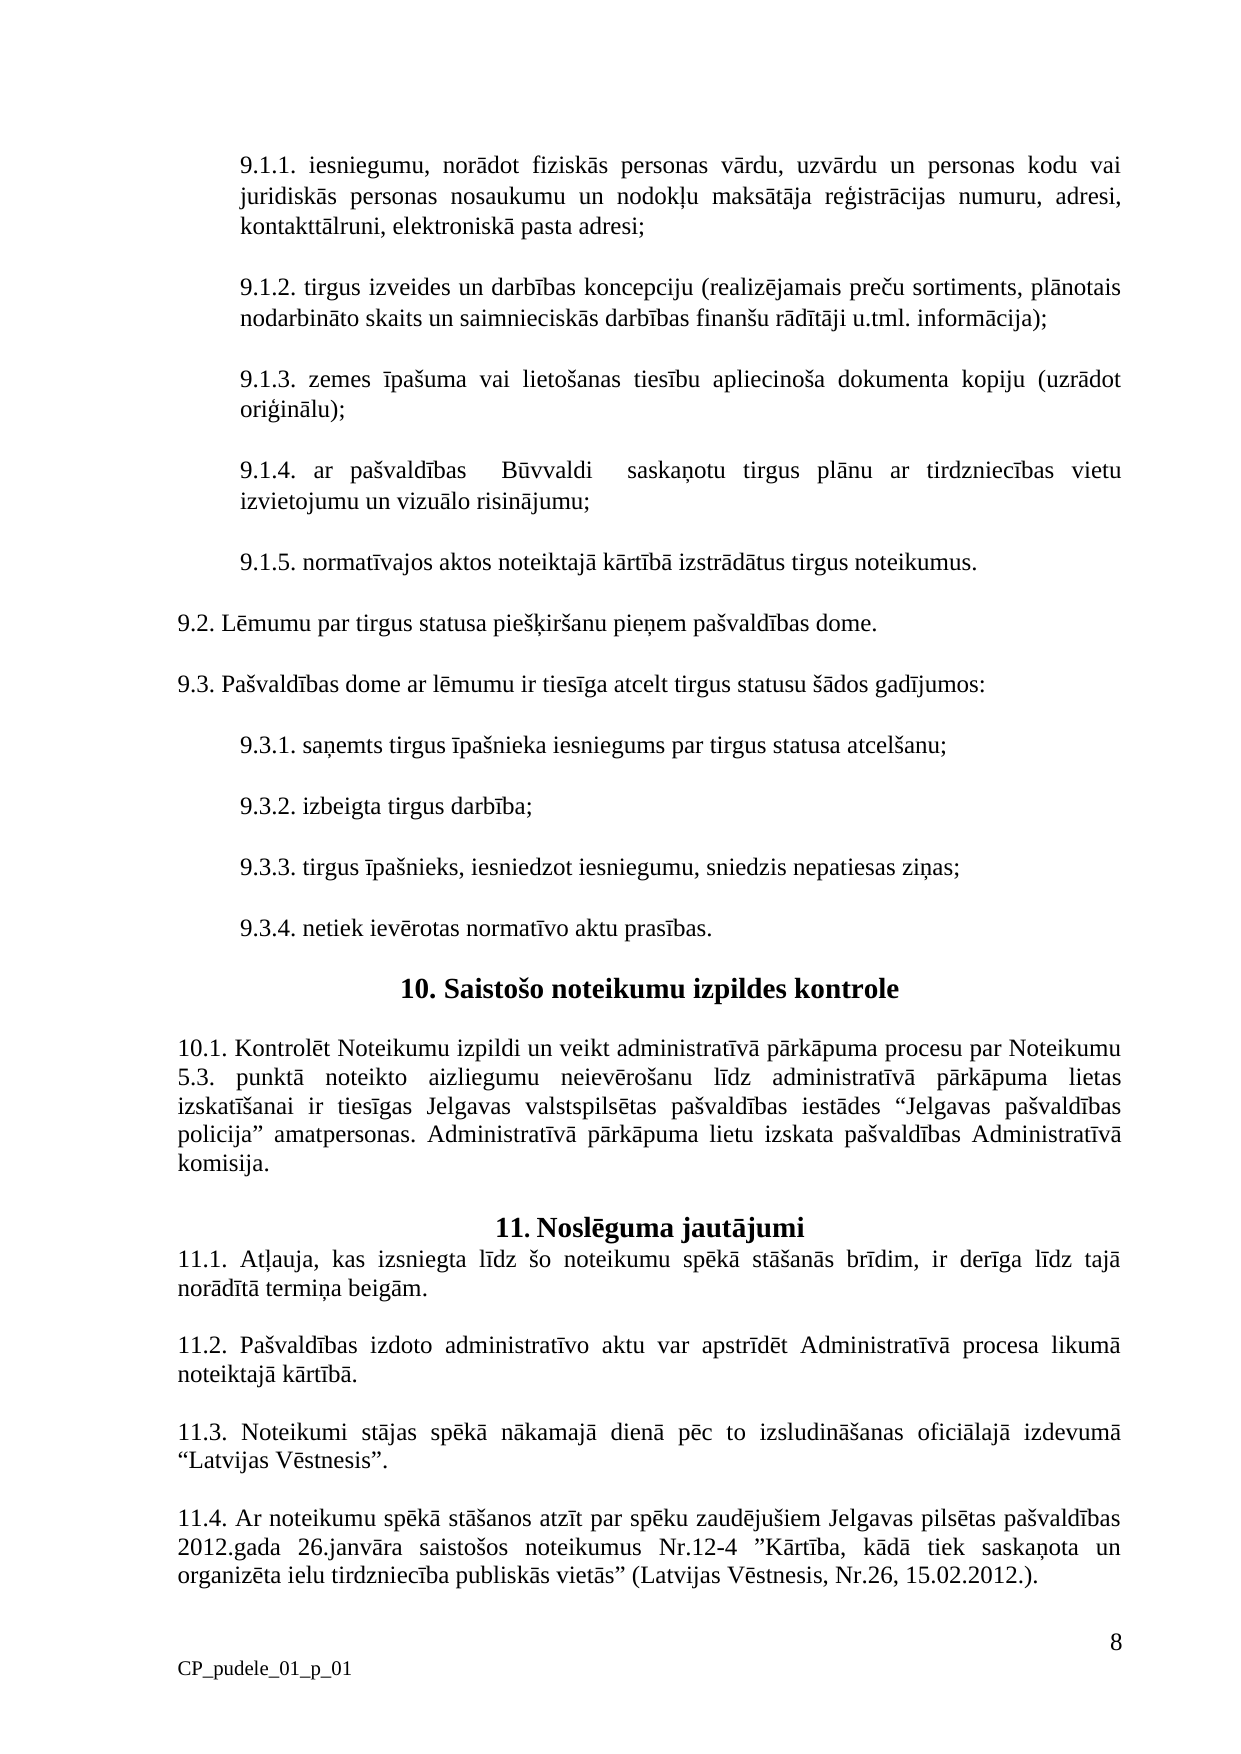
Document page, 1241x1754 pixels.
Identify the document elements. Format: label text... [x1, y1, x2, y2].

text 10.1. Kontrolēt Noteikumu izpildi un veikt administratīvā pārkāpuma procesu par Noteikumu 5.3. punktā noteikto aizliegumu neievērošanu līdz administratīvā pārkāpuma lietas izskatīšanai ir tiesīgas Jelgavas valstspilsētas pašvaldības iestādes “Jelgavas pašvaldības policija” amatpersonas. Administratīvā pārkāpuma lietu izskata pašvaldības Administratīvā komisija. [177, 1033, 1122, 1177]
text 11.3. Noteikumi stājas spēkā nākamajā dienā pēc to izsludināšanas oficiālajā izdevumā “Latvijas Vēstnesis”. [177, 1417, 1122, 1474]
text 11.4. Ar noteikumu spēkā stāšanos atzīt par spēku zaudējušiem Jelgavas pilsētas pašvaldības 2012.gada 26.janvāra saistošos noteikumus Nr.12-4 ”Kārtība, kādā tiek saskaņota un organizēta ielu tirdzniecība publiskās vietās” (Latvijas Vēstnesis, Nr.26, 15.02.2012.). [177, 1503, 1122, 1589]
text 9.1.3. zemes īpašuma vai lietošanas tiesību apliecinoša dokumenta kopiju (uzrādot oriģinālu); [240, 362, 1122, 423]
text 9.3.2. izbeigta tirgus darbība; [240, 789, 1122, 820]
text 9.3.1. saņemts tirgus īpašnieka iesniegums par tirgus statusa atcelšanu; [240, 728, 1122, 759]
text 9.3.3. tirgus īpašnieks, iesniedzot iesniegumu, sniedzis nepatiesas ziņas; [240, 851, 1122, 881]
text 9.1.1. iesniegumu, norādot fiziskās personas vārdu, uzvārdu un personas kodu vai juridiskās personas nosaukumu un nodokļu maksātāja reģistrācijas numuru, adresi, kontakttālruni, elektroniskā pasta adresi; [240, 149, 1122, 240]
text 11. Noslēguma jautājumi [177, 1211, 1122, 1244]
text 10. Saistošo noteikumu izpildes kontrole [177, 971, 1122, 1004]
text 9.1.2. tirgus izveides un darbības koncepciju (realizējamais preču sortiments, plānotais nodarbināto skaits un saimnieciskās darbības finanšu rādītāji u.tml. informācija); [240, 271, 1122, 332]
text 9.1.4. ar pašvaldības Būvvaldi saskaņotu tirgus plānu ar tirdzniecības vietu izvietojumu un vizuālo risinājumu; [240, 454, 1122, 515]
text 11.1. Atļauja, kas izsniegta līdz šo noteikumu spēkā stāšanās brīdim, ir derīga līdz tajā norādītā termiņa beigām. [177, 1244, 1122, 1302]
text 9.1.5. normatīvajos aktos noteiktajā kārtībā izstrādātus tirgus noteikumus. [240, 545, 1122, 576]
text 9.3. Pašvaldības dome ar lēmumu ir tiesīga atcelt tirgus statusu šādos gadījumos: [177, 667, 1122, 698]
text 9.2. Lēmumu par tirgus statusa piešķiršanu pieņem pašvaldības dome. [177, 606, 1122, 637]
text 11.2. Pašvaldības izdoto administratīvo aktu var apstrīdēt Administratīvā procesa likumā noteiktajā kārtībā. [177, 1330, 1122, 1388]
text 9.3.4. netiek ievērotas normatīvo aktu prasības. [240, 912, 1122, 942]
